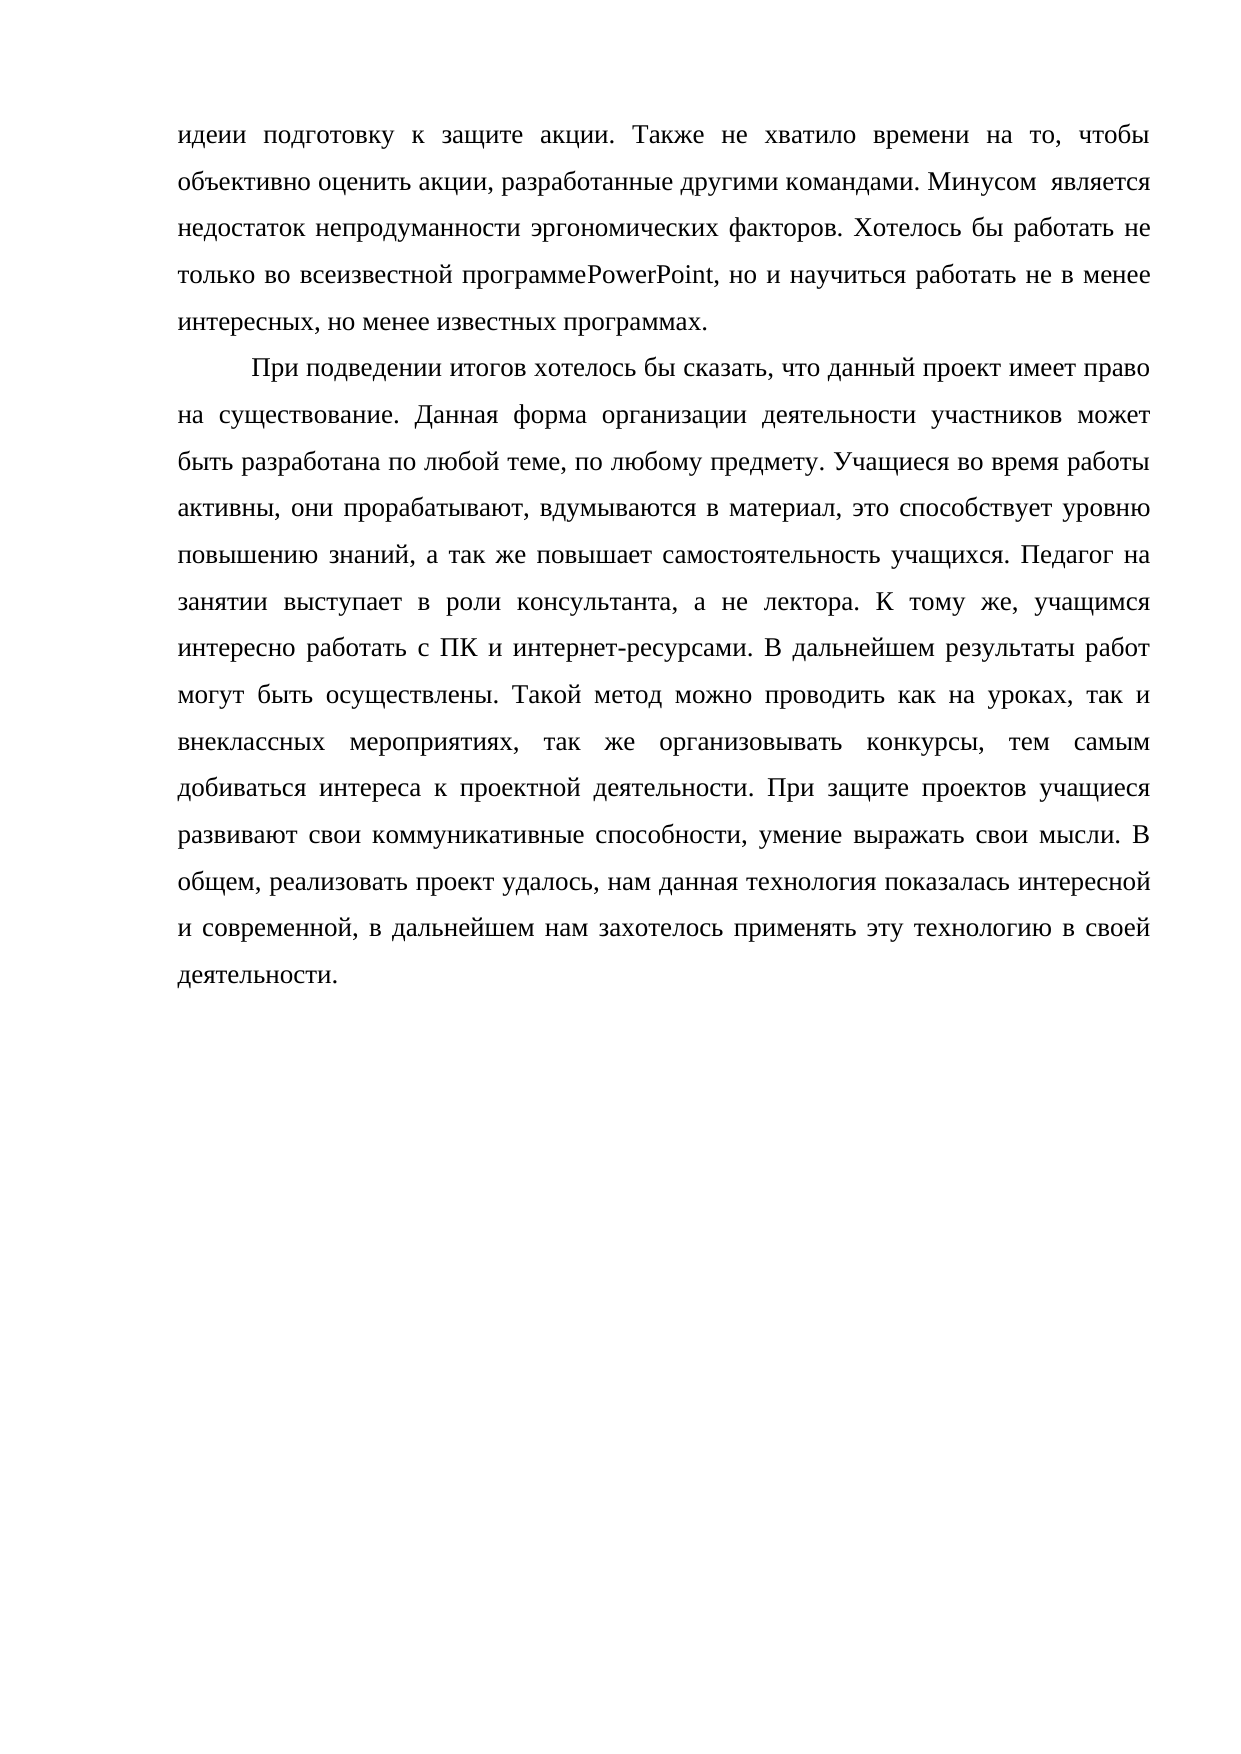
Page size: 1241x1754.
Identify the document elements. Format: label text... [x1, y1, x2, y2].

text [177, 118, 1152, 336]
text При подведении итогов хотелось бы сказать, что данный проект имеет право на существование. Данная форма организации деятельности участников может быть разработана по любой теме, по любому предмету. Учащиеся во время работы активны, они прорабатывают, вдумываются в материал, это способствует уровню повышению знаний, а так же повышает самостоятельность учащихся. Педагог на занятии выступает в роли консультанта, а не лектора. К тому же, учащимся интересно работать с ПК и интернет-ресурсами. В дальнейшем результаты работ могут быть осуществлены. Такой метод можно проводить как на уроках, так и внеклассных мероприятиях, так же организовывать конкурсы, тем самым добиваться интереса к проектной деятельности. При защите проектов учащиеся развивают свои коммуникативные способности, умение выражать свои мысли. В общем, реализовать проект удалось, нам данная технология показалась интересной и современной, в дальнейшем нам захотелось применять эту технологию в своей деятельности. [177, 351, 1152, 989]
